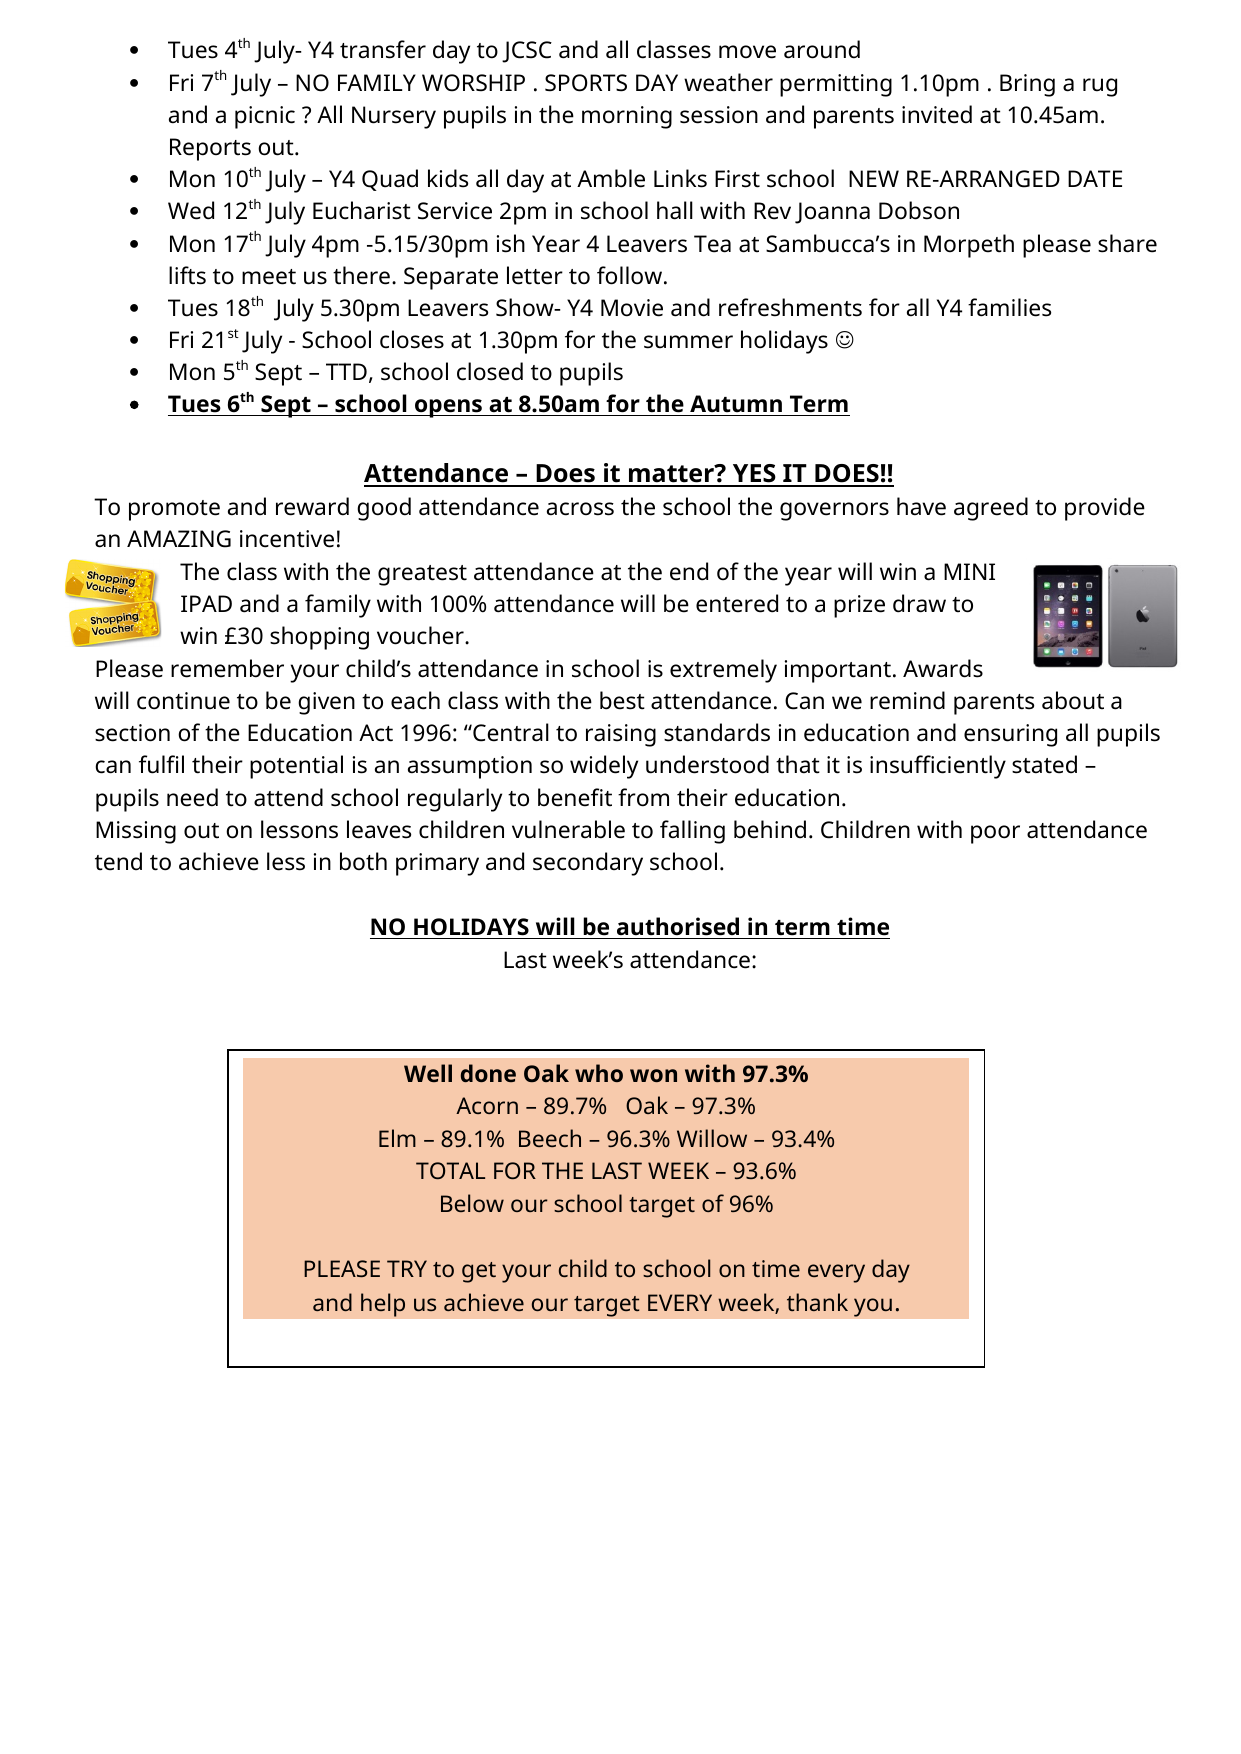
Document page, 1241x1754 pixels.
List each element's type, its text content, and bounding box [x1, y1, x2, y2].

text Last week’s attendance: [94, 944, 1165, 975]
list Mon 5th Sept – TTD, school closed to pupils [130, 356, 1165, 387]
list Tues 6th Sept – school opens at 8.50am for the Autumn Term [130, 388, 1165, 420]
text Attendance – Does it matter? YES IT DOES!! [93, 456, 1165, 490]
list Tues 18th July 5.30pm Leavers Show- Y4 Movie and refreshments for all Y4 families [130, 292, 1165, 323]
text NO HOLIDAYS will be authorised in term time [94, 911, 1165, 942]
list Fri 7th July – NO FAMILY WORSHIP . SPORTS DAY weather permitting 1.10pm . Bring a rug and a picnic ? All Nursery pupils in the morning session and parents invited at 10.45am. Reports out. [130, 67, 1165, 162]
list Wed 12th July Eucharist Service 2pm in school hall with Rev Joanna Dobson [130, 195, 1165, 227]
text To promote and reward good attendance across the school the governors have agreed to provide an AMAZING incentive! [94, 491, 1169, 555]
list Mon 10th July – Y4 Quad kids all day at Amble Links First school NEW RE-ARRANGED DATE [130, 163, 1165, 194]
list Tues 4th July- Y4 transfer day to JCSC and all classes move around [130, 34, 1165, 66]
text The class with the greatest attendance at the end of the year will win a MINI IPAD and a family with 100% attendance will be entered to a prize draw to win £30 shopping voucher. [94, 556, 1169, 652]
list Fri 21st July - School closes at 1.30pm for the summer holidays [130, 324, 1165, 355]
text Please remember your child’s attendance in school is extremely important. Awards will continue to be given to each class with the best attendance. Can we remind parents about a section of the Education Act 1996: “Central to raising standards in education and ensuring all pupils can fulfil their potential is an assumption so widely understood that it is insufficiently stated – pupils need to attend school regularly to benefit from their education. [94, 653, 1165, 813]
picture [64, 559, 162, 647]
list Mon 17th July 4pm -5.15/30pm ish Year 4 Leavers Tea at Sambucca’s in Morpeth please share lifts to meet us there. Separate letter to follow. [130, 227, 1165, 291]
text Missing out on lessons leaves children vulnerable to falling behind. Children with poor attendance tend to achieve less in both primary and secondary school. [94, 814, 1165, 877]
